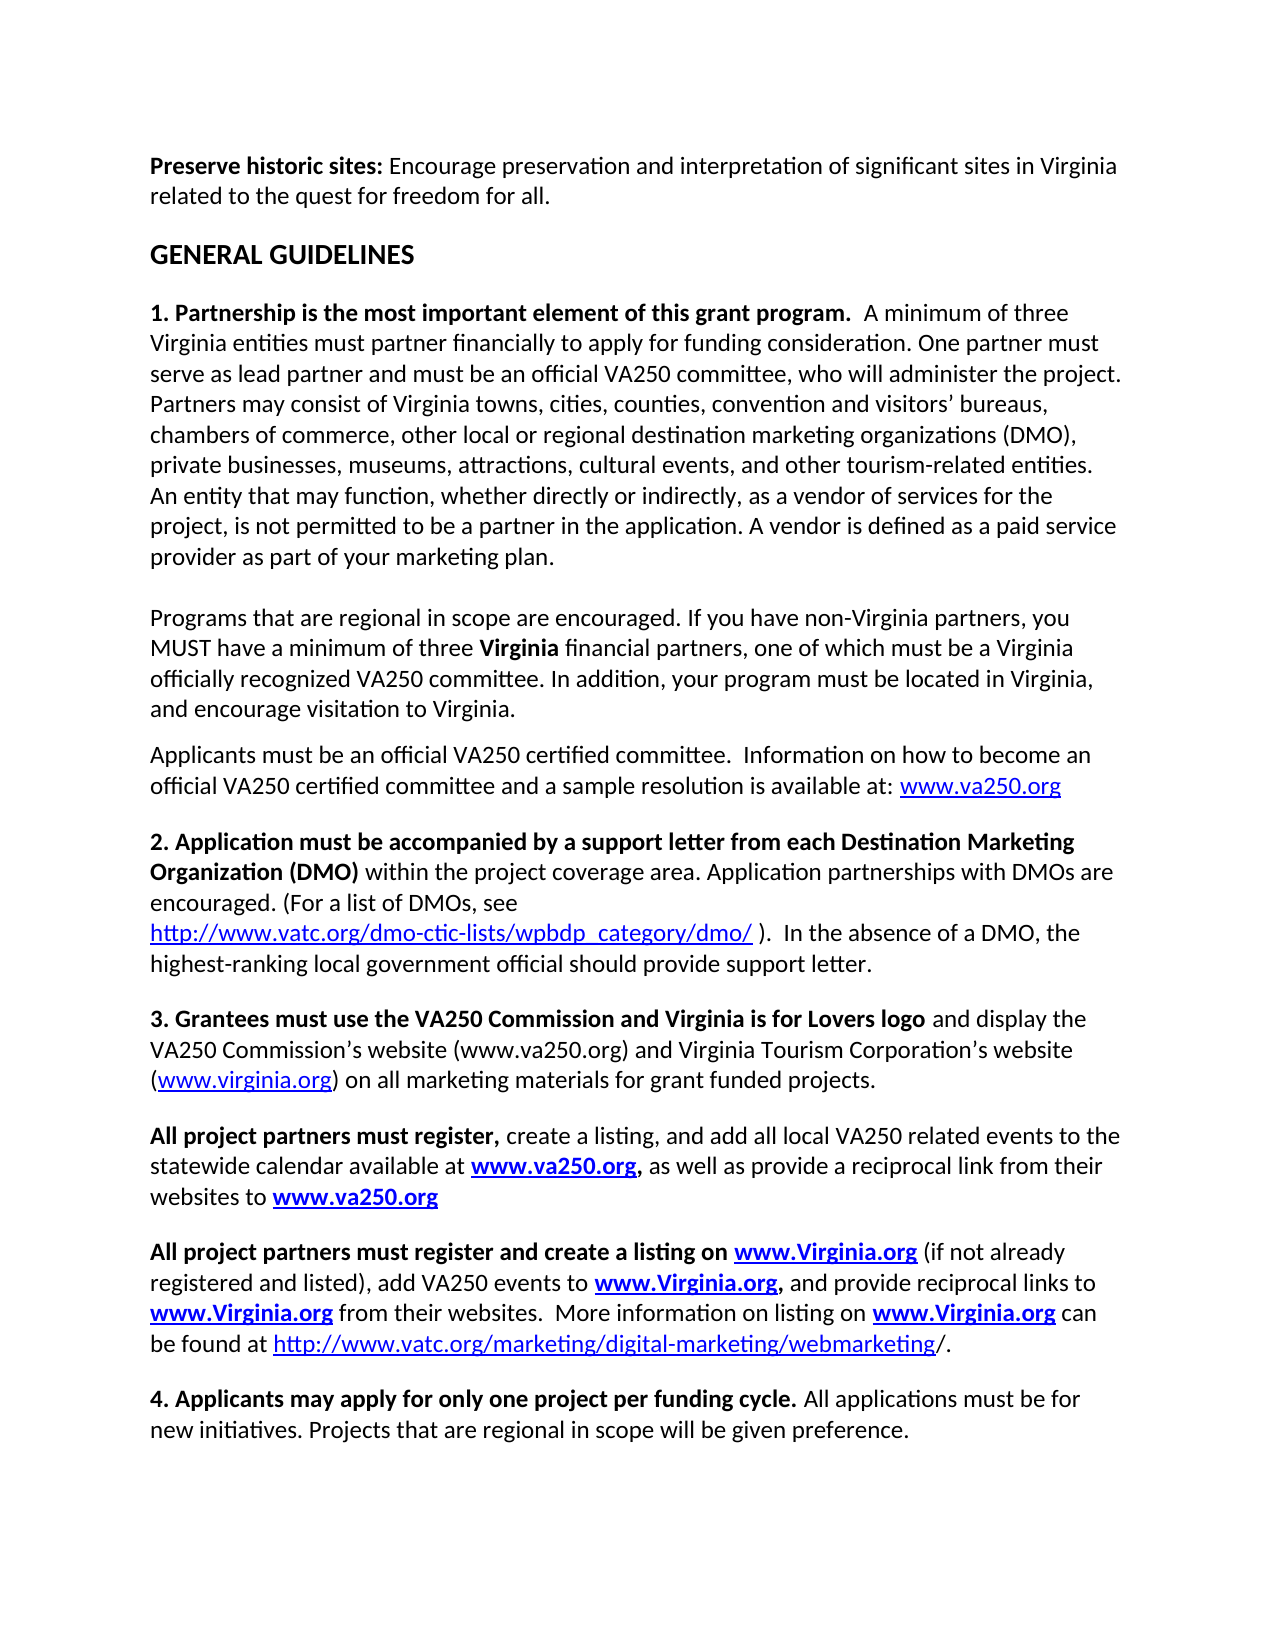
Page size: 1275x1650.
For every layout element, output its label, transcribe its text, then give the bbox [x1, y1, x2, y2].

text Preserve historic sites: Encourage preservation and interpretation of significant sites in Virginia related to the quest for freedom for all. [150, 150, 1125, 211]
text All project partners must register and create a listing on www.Virginia.org (if not already registered and listed), add VA250 events to www.Virginia.org, and provide reciprocal links to www.Virginia.org from their websites. More information on listing on www.Virginia.org can be found at http://www.vatc.org/marketing/digital-marketing/webmarketing/. [150, 1236, 1125, 1358]
text 2. Application must be accompanied by a support letter from each Destination Marketing Organization (DMO) within the project coverage area. Application partnerships with DMOs are encouraged. (For a list of DMOs, see http://www.vatc.org/dmo-ctic-lists/wpbdp_category/dmo/ ). In the absence of a DMO, the highest-ranking local government official should provide support letter. [150, 826, 1125, 978]
text 3. Grantees must use the VA250 Commission and Virginia is for Lovers logo and display the VA250 Commission’s website (www.va250.org) and Virginia Tourism Corporation’s website (www.virginia.org) on all marketing materials for grant funded projects. [150, 1003, 1125, 1095]
text 1. Partnership is the most important element of this grant program. A minimum of three Virginia entities must partner financially to apply for funding consideration. One partner must serve as lead partner and must be an official VA250 committee, who will administer the project. Partners may consist of Virginia towns, cities, counties, convention and visitors’ bureaus, chambers of commerce, other local or regional destination marketing organizations (DMO), private businesses, museums, attractions, cultural events, and other tourism-related entities. An entity that may function, whether directly or indirectly, as a vendor of services for the project, is not permitted to be a partner in the application. A vendor is defined as a paid service provider as part of your marketing plan. Programs that are regional in scope are encouraged. If you have non-Virginia partners, you MUST have a minimum of three Virginia financial partners, one of which must be a Virginia officially recognized VA250 committee. In addition, your program must be located in Virginia, and encourage visitation to Virginia. [150, 297, 1125, 724]
text Applicants must be an official VA250 certified committee. Information on how to become an official VA250 certified committee and a sample resolution is available at: www.va250.org [150, 739, 1125, 801]
text All project partners must register, create a listing, and add all local VA250 related events to the statewide calendar available at www.va250.org, as well as provide a reciprocal link from their websites to www.va250.org [150, 1120, 1125, 1211]
text GENERAL GUIDELINES [150, 236, 1125, 272]
text 4. Applicants may apply for only one project per funding cycle. All applications must be for new initiatives. Projects that are regional in scope will be given preference. [150, 1383, 1125, 1444]
